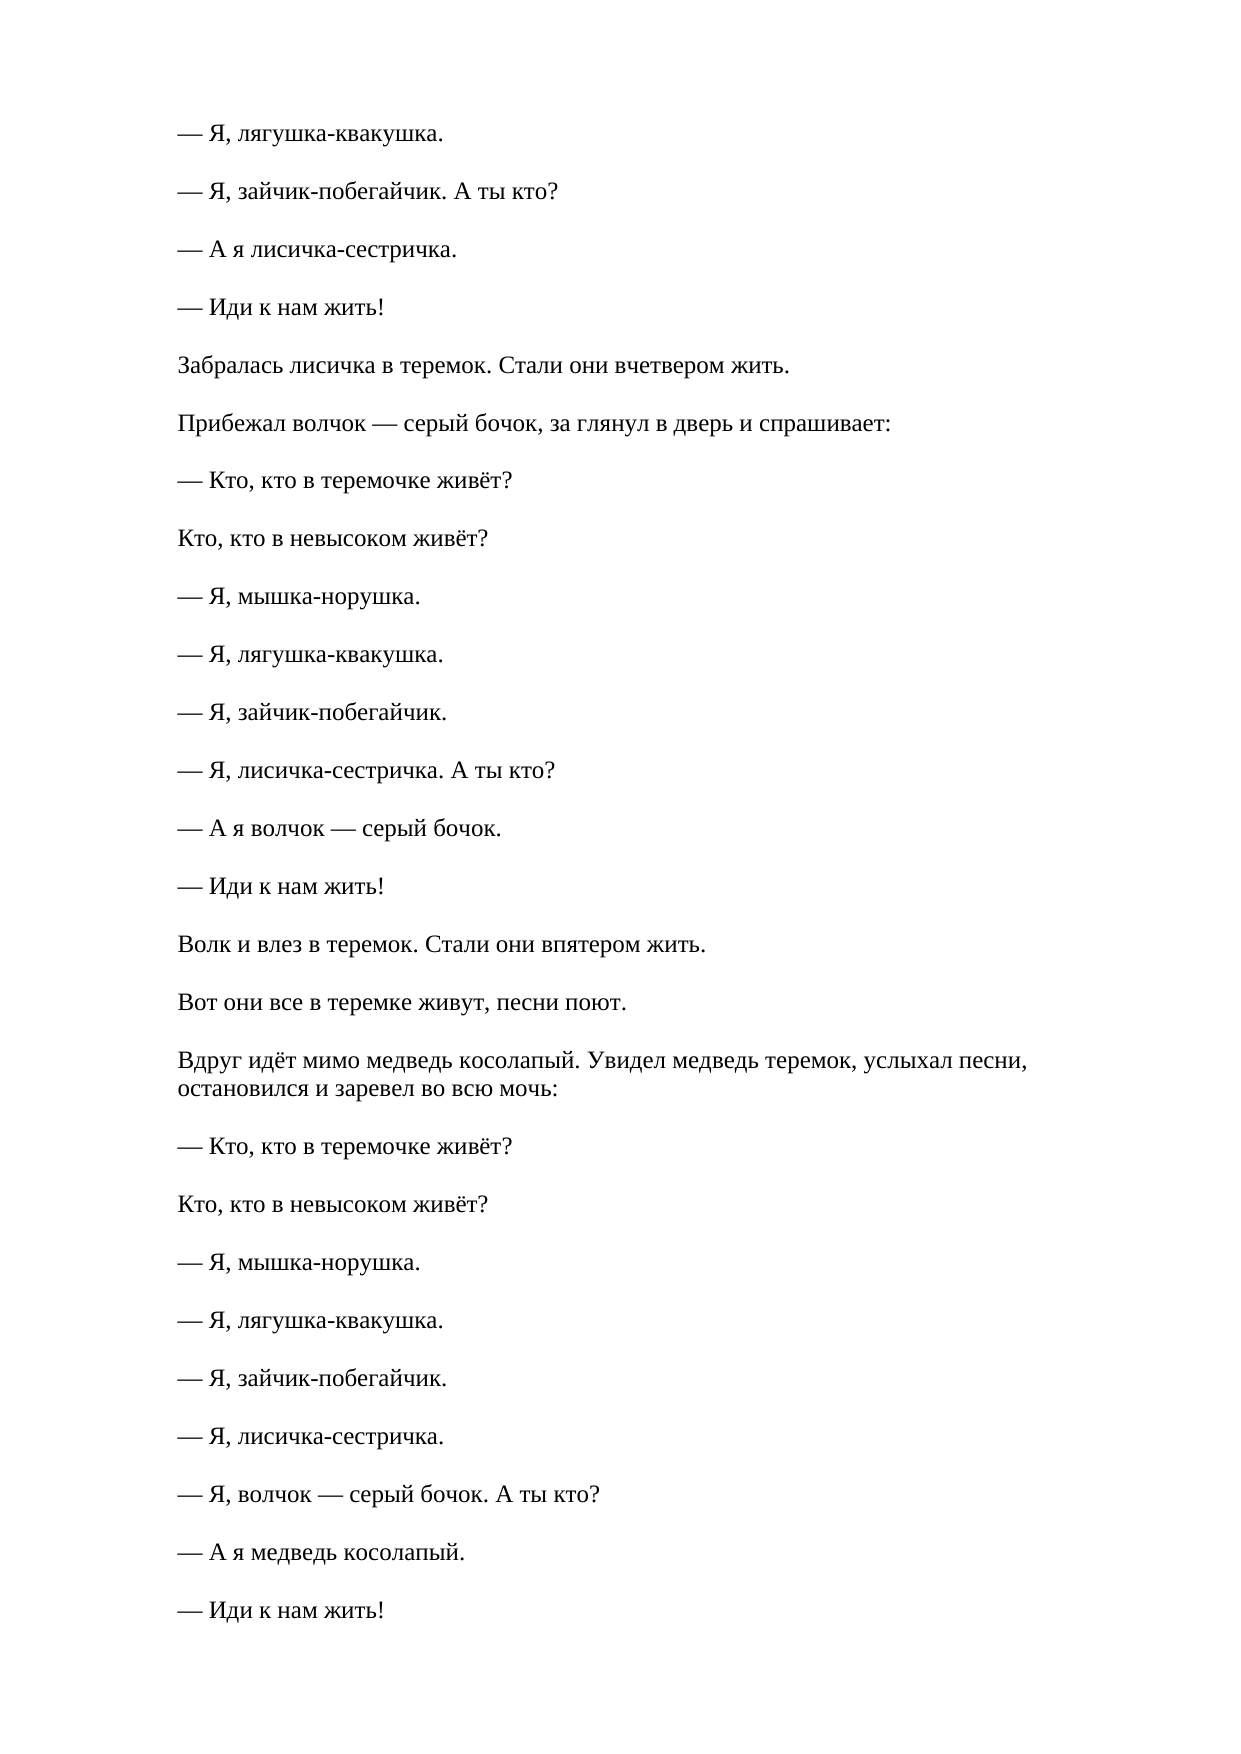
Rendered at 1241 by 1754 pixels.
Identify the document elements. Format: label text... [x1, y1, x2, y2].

text — Иди к нам жить! [177, 1595, 1152, 1623]
text Вдруг идёт мимо медведь косолапый. Увидел медведь теремок, услыхал песни, остановился и заревел во всю мочь: [177, 1045, 1152, 1102]
text — Кто, кто в теремочке живёт? [177, 1131, 1152, 1160]
text Забралась лисичка в теремок. Стали они вчетвером жить. [177, 350, 1152, 378]
text — Я, волчок — серый бочок. А ты кто? [177, 1479, 1152, 1508]
text — Иди к нам жить! [177, 871, 1152, 900]
text Вот они все в теремке живут, песни поют. [177, 987, 1152, 1016]
text — Я, зайчик-побегайчик. А ты кто? [177, 176, 1152, 205]
text — Иди к нам жить! [177, 292, 1152, 321]
text — Я, мышка-норушка. [177, 581, 1152, 610]
text — Кто, кто в теремочке живёт? [177, 466, 1152, 494]
text Кто, кто в невысоком живёт? [177, 523, 1152, 552]
text — Я, зайчик-побегайчик. [177, 697, 1152, 726]
text Волк и влез в теремок. Стали они впятером жить. [177, 929, 1152, 958]
text Кто, кто в невысоком живёт? [177, 1189, 1152, 1218]
text — А я медведь косолапый. [177, 1537, 1152, 1566]
text — Я, мышка-норушка. [177, 1247, 1152, 1276]
text — Я, лягушка-квакушка. [177, 118, 1152, 147]
text — А я лисичка-сестричка. [177, 234, 1152, 263]
text — А я волчок — серый бочок. [177, 813, 1152, 842]
text — Я, лисичка-сестричка. А ты кто? [177, 755, 1152, 784]
text — Я, зайчик-побегайчик. [177, 1363, 1152, 1392]
text Прибежал волчок — серый бочок, за глянул в дверь и спрашивает: [177, 408, 1152, 436]
text — Я, лягушка-квакушка. [177, 1305, 1152, 1334]
text — Я, лягушка-квакушка. [177, 639, 1152, 668]
text — Я, лисичка-сестричка. [177, 1421, 1152, 1450]
